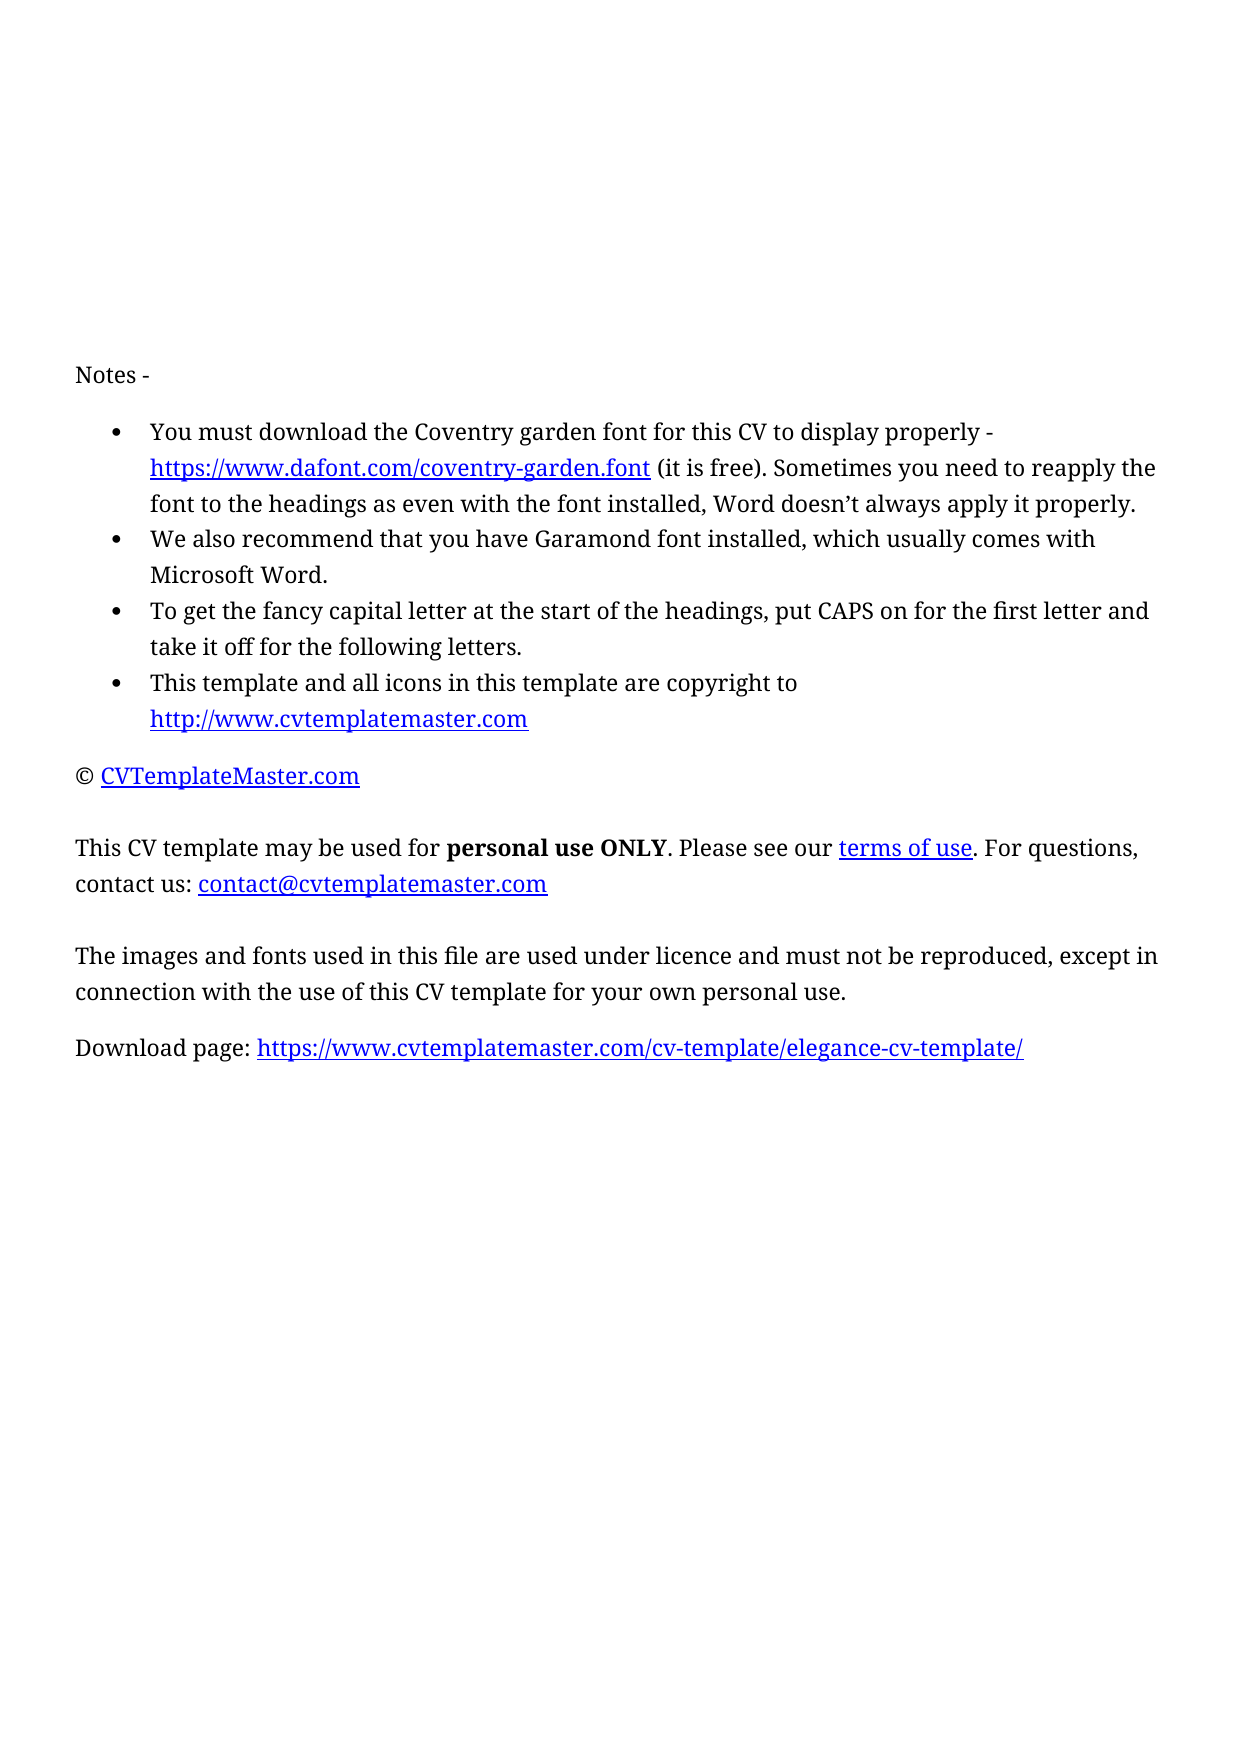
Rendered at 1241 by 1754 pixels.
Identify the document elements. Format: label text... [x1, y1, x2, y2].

text This CV template may be used for personal use ONLY. Please see our terms of use. For questions, contact us: contact@cvtemplatemaster.com [75, 832, 1165, 899]
text © CVTemplateMaster.com [75, 760, 1165, 791]
list This template and all icons in this template are copyright to http://www.cvtemplatemaster.com [112, 667, 1165, 734]
list You must download the Coventry garden font for this CV to display properly - https://www.dafont.com/coventry-garden.font (it is free). Sometimes you need to reapply the font to the headings as even with the font installed, Word doesn’t always apply it properly. [112, 416, 1165, 519]
text The images and fonts used in this file are used under licence and must not be reproduced, except in connection with the use of this CV template for your own personal use. [75, 939, 1165, 1007]
text Notes - [75, 359, 1165, 390]
list To get the fancy capital letter at the start of the headings, put CAPS on for the first letter and take it off for the following letters. [112, 595, 1165, 662]
list We also recommend that you have Garamond font installed, which usually comes with Microsoft Word. [112, 523, 1165, 591]
text Download page: https://www.cvtemplatemaster.com/cv-template/elegance-cv-template/ [75, 1032, 1165, 1063]
